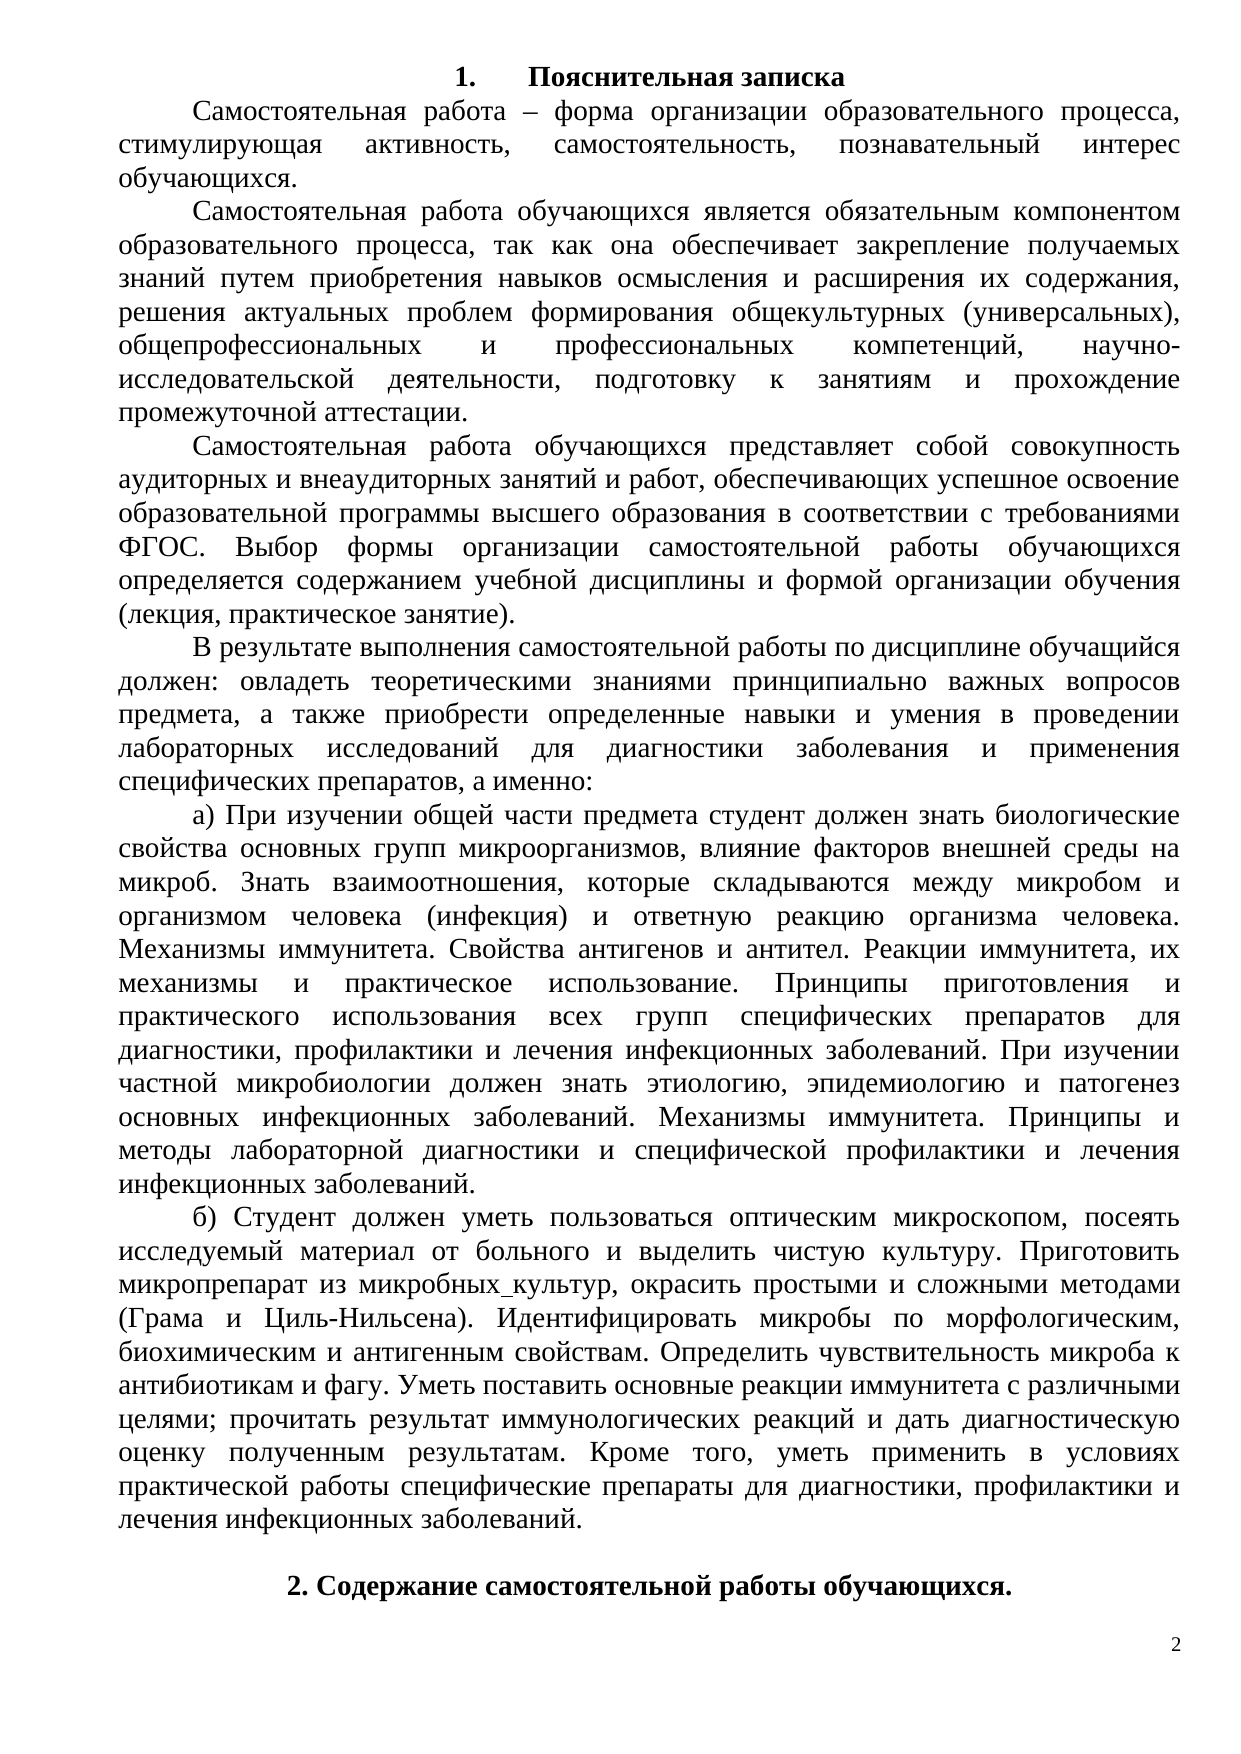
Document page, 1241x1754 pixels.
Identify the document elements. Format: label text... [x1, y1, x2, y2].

text б) Студент должен уметь пользоваться оптическим микроскопом, посеять исследуемый материал от больного и выделить чистую культуру. Приготовить микропрепарат из микробных культур, окрасить простыми и сложными методами (Грама и Циль-Нильсена). Идентифицировать микробы по морфологическим, биохимическим и антигенным свойствам. Определить чувствительность микроба к антибиотикам и фагу. Уметь поставить основные реакции иммунитета с различными целями; прочитать результат иммунологических реакций и дать диагностическую оценку полученным результатам. Кроме того, уметь применить в условиях практической работы специфические препараты для диагностики, профилактики и лечения инфекционных заболеваний. [118, 1199, 1181, 1535]
list Пояснительная записка [118, 59, 1181, 93]
text Самостоятельная работа – форма организации образовательного процесса, стимулирующая активность, самостоятельность, познавательный интерес обучающихся. [118, 93, 1181, 193]
text Самостоятельная работа обучающихся является обязательным компонентом образовательного процесса, так как она обеспечивает закрепление получаемых знаний путем приобретения навыков осмысления и расширения их содержания, решения актуальных проблем формирования общекультурных (универсальных), общепрофессиональных и профессиональных компетенций, научно-исследовательской деятельности, подготовку к занятиям и прохождение промежуточной аттестации. [118, 193, 1181, 428]
text В результате выполнения самостоятельной работы по дисциплине обучащийся должен: овладеть теоретическими знаниями принципиально важных вопросов предмета, а также приобрести определенные навыки и умения в проведении лабораторных исследований для диагностики заболевания и применения специфических препаратов, а именно: [118, 629, 1181, 797]
text а) При изучении общей части предмета студент должен знать биологические свойства основных групп микроорганизмов, влияние факторов внешней среды на микроб. Знать взаимоотношения, которые складываются между микробом и организмом человека (инфекция) и ответную реакцию организма человека. Механизмы иммунитета. Свойства антигенов и антител. Реакции иммунитета, их механизмы и практическое использование. Принципы приготовления и практического использования всех групп специфических препаратов для диагностики, профилактики и лечения инфекционных заболеваний. При изучении частной микробиологии должен знать этиологию, эпидемиологию и патогенез основных инфекционных заболеваний. Механизмы иммунитета. Принципы и методы лабораторной диагностики и специфической профилактики и лечения инфекционных заболеваний. [118, 797, 1181, 1199]
text 2. Содержание самостоятельной работы обучающихся. [118, 1568, 1181, 1602]
text Самостоятельная работа обучающихся представляет собой совокупность аудиторных и внеаудиторных занятий и работ, обеспечивающих успешное освоение образовательной программы высшего образования в соответствии с требованиями ФГОС. Выбор формы организации самостоятельной работы обучающихся определяется содержанием учебной дисциплины и формой организации обучения (лекция, практическое занятие). [118, 428, 1181, 629]
